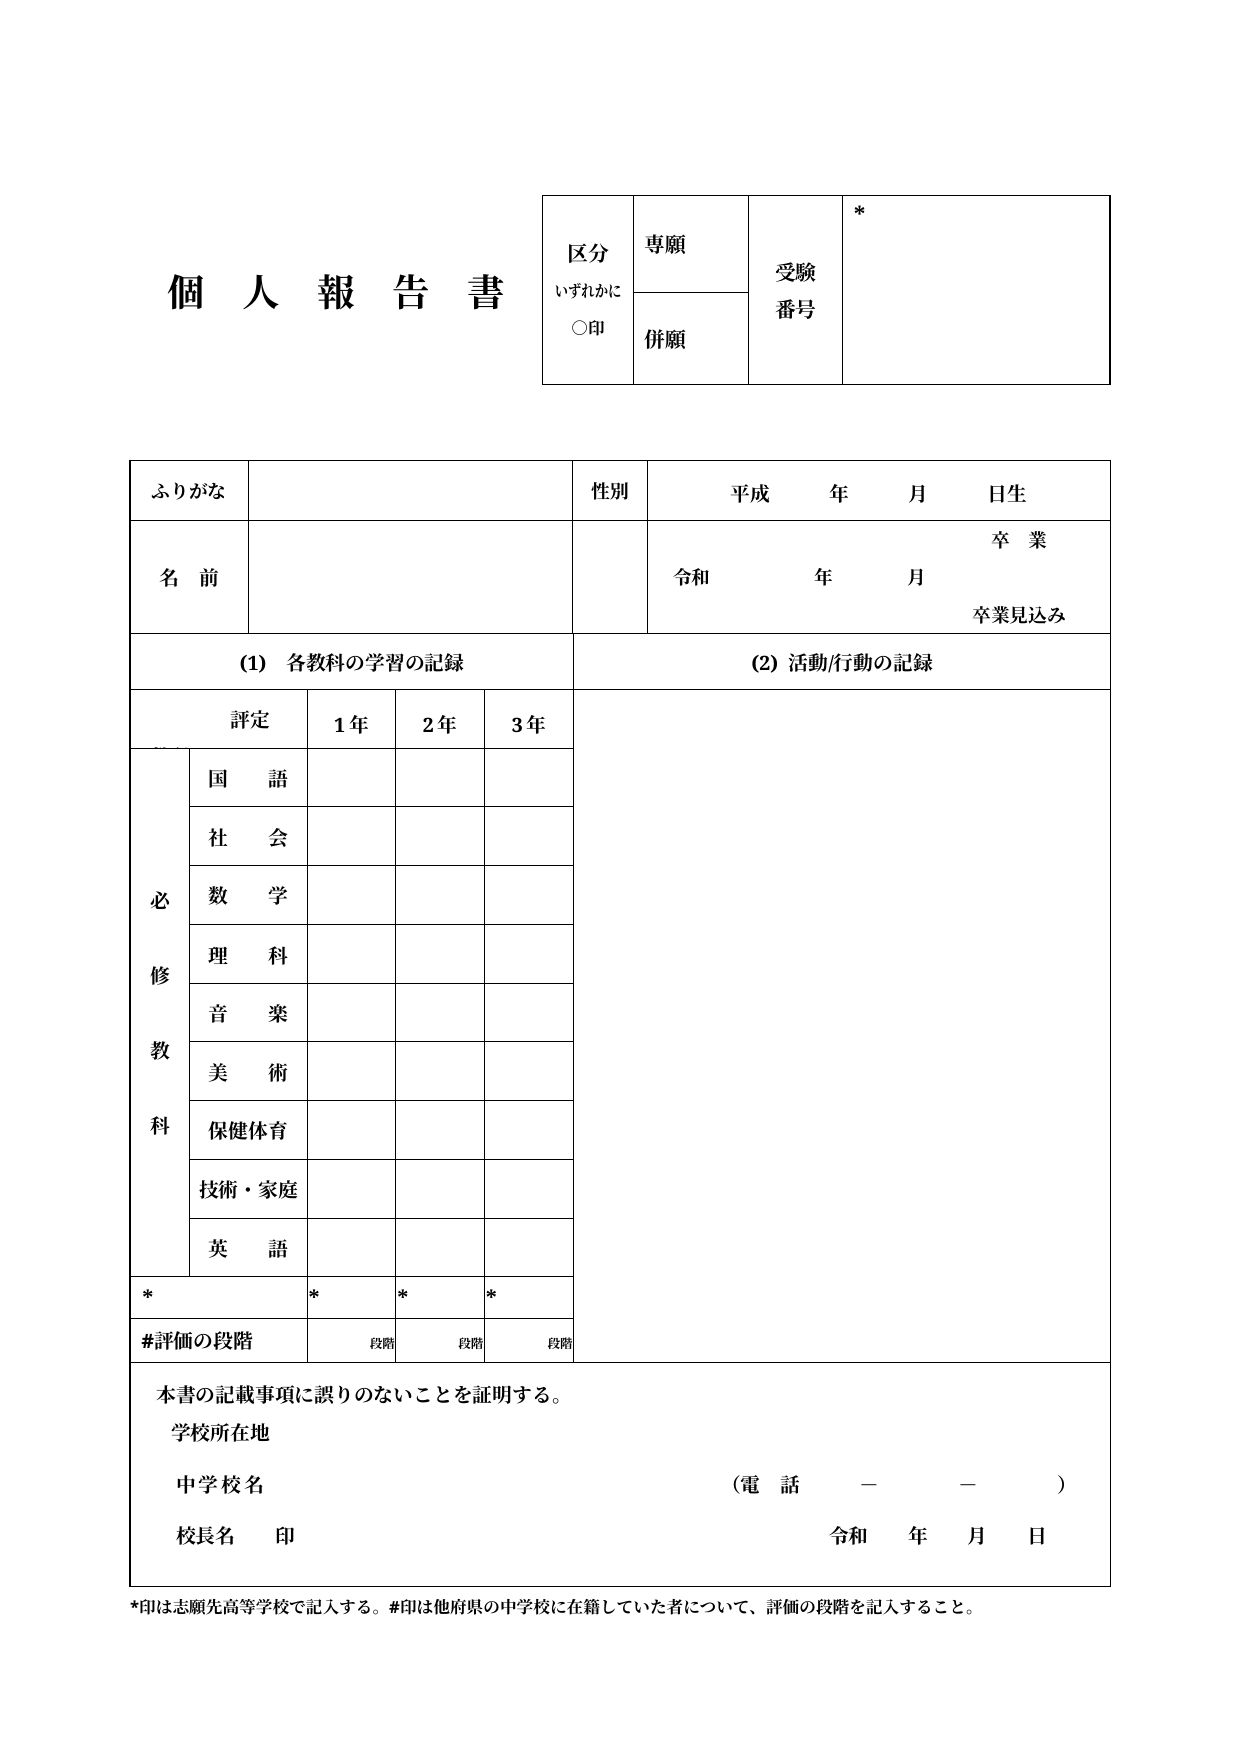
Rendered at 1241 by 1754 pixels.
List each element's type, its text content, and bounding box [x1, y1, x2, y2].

table_cell [396, 749, 484, 806]
table_cell [485, 1042, 573, 1100]
table_cell [573, 521, 647, 633]
table_cell [308, 807, 395, 865]
table_cell 保健体育 [190, 1101, 307, 1159]
table_cell 名 前 [131, 521, 248, 633]
table_cell [396, 1042, 484, 1100]
table_cell [485, 866, 573, 924]
table_cell 年 月 [736, 521, 928, 633]
table_cell 1年 [308, 690, 395, 748]
table_cell 必 修 教 科 [131, 749, 189, 1276]
table_cell 国 語 [190, 749, 307, 806]
table_cell 社 会 [190, 807, 307, 865]
table_header ふりがな [131, 461, 248, 519]
table_cell #評価の段階 [131, 1319, 307, 1362]
table_cell 美 術 [190, 1042, 307, 1100]
table_cell * [131, 1277, 307, 1318]
table_cell [485, 807, 573, 865]
table_cell [308, 1160, 395, 1217]
table_cell [308, 1219, 395, 1276]
table_cell [396, 1101, 484, 1159]
table_header 性別 [573, 461, 647, 519]
table_cell * [396, 1277, 484, 1318]
table_cell 卒 業 卒業見込み [928, 521, 1110, 633]
table_cell (2) 活動/行動の記録 [574, 634, 1110, 689]
table_cell [396, 1160, 484, 1217]
table_header 個 人 報 告 書 [130, 195, 542, 383]
table_cell [396, 866, 484, 924]
table_cell 本書の記載事項に誤りのないことを証明する。 学校所在地 中学校名 （電 話 － － ） 校長名 印 令和 年 月 日 [131, 1363, 1110, 1586]
text *印は志願先高等学校で記入する。#印は他府県の中学校に在籍していた者について、評価の段階を記入すること。 [130, 1587, 1122, 1625]
table_cell [308, 984, 395, 1041]
table_cell [308, 1101, 395, 1159]
table_cell [308, 866, 395, 924]
table_cell [396, 807, 484, 865]
table_header * [843, 196, 1109, 383]
table_cell 音 楽 [190, 984, 307, 1041]
table_cell 3年 [485, 690, 573, 748]
table_cell [485, 1160, 573, 1217]
table_header 平成 年 月 日生 [648, 461, 1110, 519]
table_header 専願 [634, 196, 748, 292]
table_cell 数 学 [190, 866, 307, 924]
table_cell [396, 984, 484, 1041]
table_cell [485, 749, 573, 806]
table_cell 理 科 [190, 925, 307, 983]
table_cell 英 語 [190, 1219, 307, 1276]
table_cell 併願 [634, 293, 748, 383]
table_cell [308, 925, 395, 983]
table_header 区分 いずれかに○印 [543, 196, 633, 383]
table_cell [308, 1042, 395, 1100]
table_cell [574, 690, 1110, 1362]
table_cell [249, 521, 572, 633]
table_cell (1) 各教科の学習の記録 [131, 634, 573, 689]
table_cell * [308, 1277, 395, 1318]
table_header [249, 461, 572, 519]
table_cell [485, 1101, 573, 1159]
table_cell [485, 1219, 573, 1276]
table_cell [308, 749, 395, 806]
table_cell [485, 925, 573, 983]
table_cell * [485, 1277, 573, 1318]
table_cell 段階 [308, 1319, 395, 1362]
table_cell 2年 [396, 690, 484, 748]
table_cell 技術・家庭 [190, 1160, 307, 1217]
table_cell 令和 [648, 521, 736, 633]
table_cell 段階 [485, 1319, 573, 1362]
table_cell [485, 984, 573, 1041]
table_header 受験 番号 [749, 196, 842, 383]
table_cell [396, 1219, 484, 1276]
table_cell 評定 教科 [131, 690, 307, 748]
table_cell 段階 [396, 1319, 484, 1362]
table_cell [396, 925, 484, 983]
